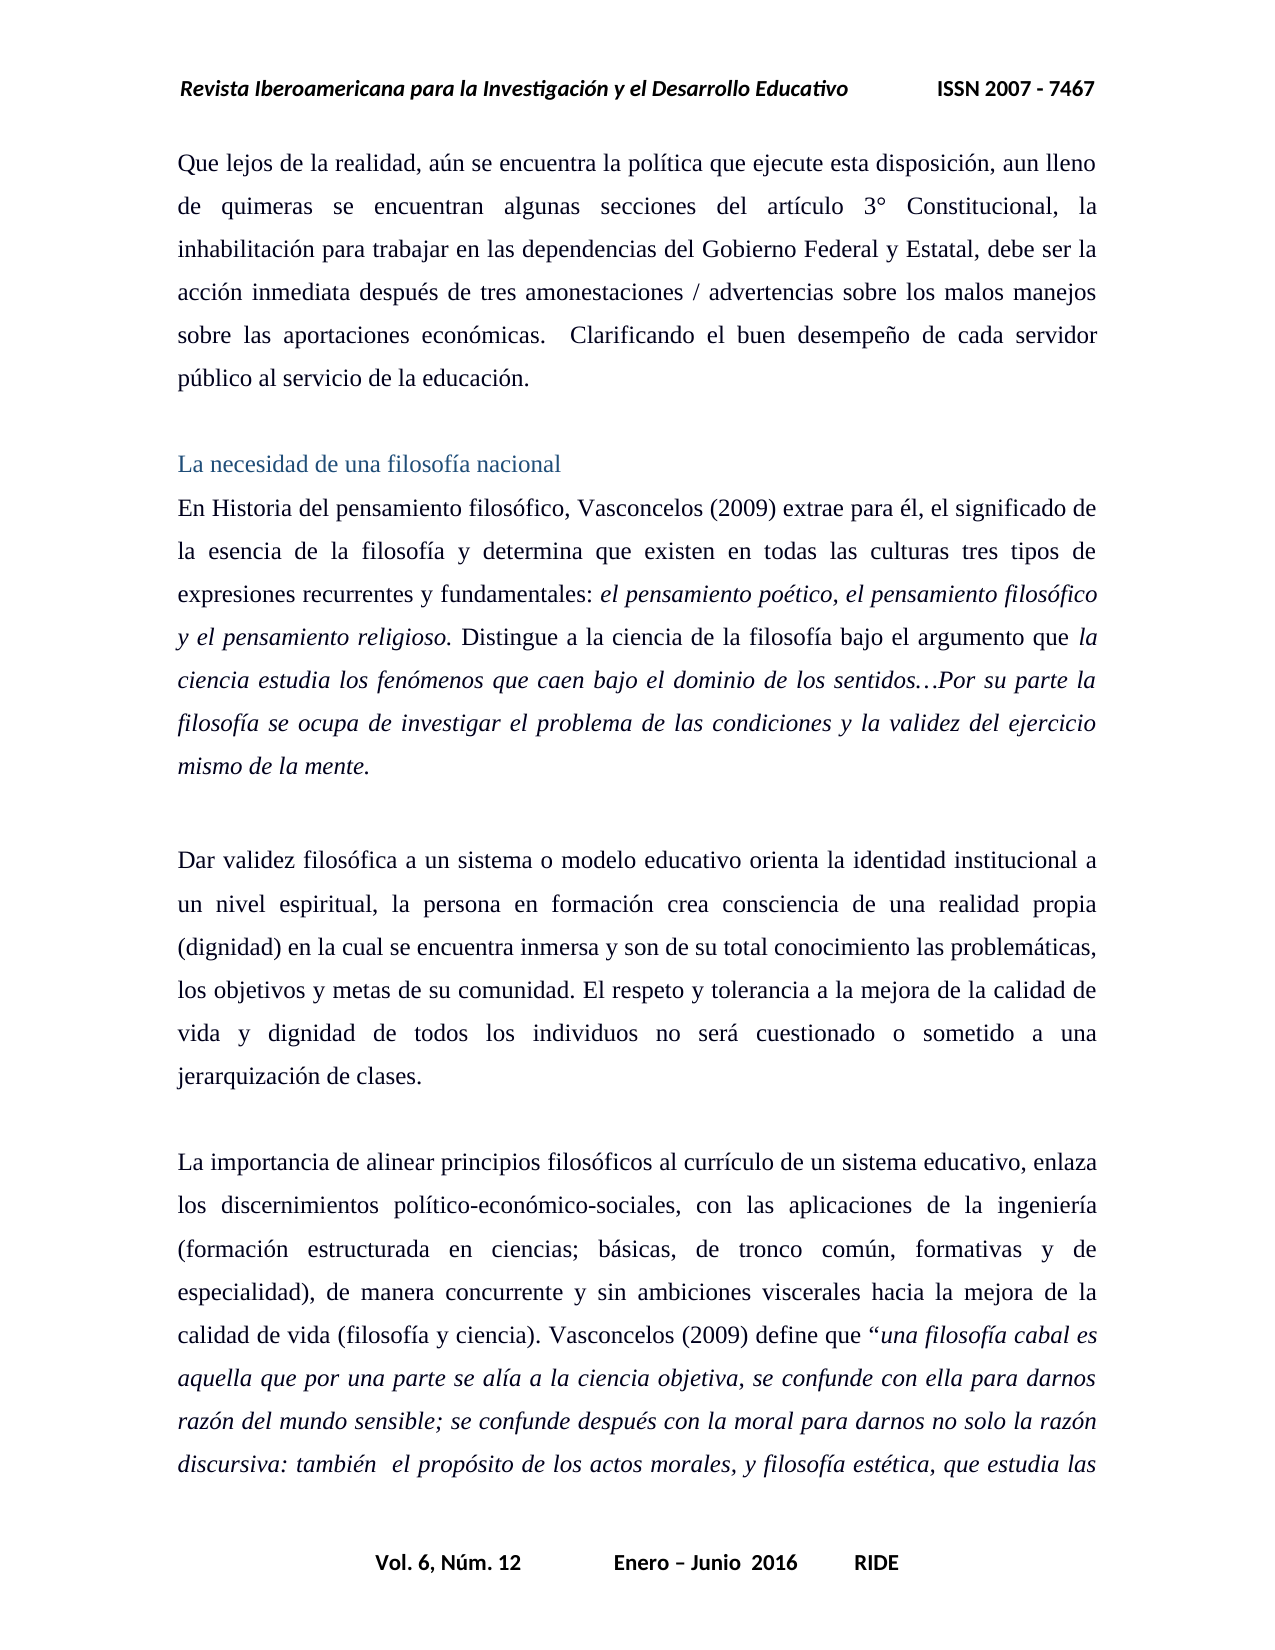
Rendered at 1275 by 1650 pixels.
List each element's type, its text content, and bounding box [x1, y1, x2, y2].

text Dar validez filosófica a un sistema o modelo educativo orienta la identidad institucional a un nivel espiritual, la persona en formación crea consciencia de una realidad propia (dignidad) en la cual se encuentra inmersa y son de su total conocimiento las problemáticas, los objetivos y metas de su comunidad. El respeto y tolerancia a la mejora de la calidad de vida y dignidad de todos los individuos no será cuestionado o sometido a una jerarquización de clases. [177, 846, 1098, 1090]
subtitle La necesidad de una filosofía nacional [177, 449, 1098, 478]
text En Historia del pensamiento filosófico, Vasconcelos (2009) extrae para él, el significado de la esencia de la filosofía y determina que existen en todas las culturas tres tipos de expresiones recurrentes y fundamentales: el pensamiento poético, el pensamiento filosófico y el pensamiento religioso. Distingue a la ciencia de la filosofía bajo el argumento que la ciencia estudia los fenómenos que caen bajo el dominio de los sentidos…Por su parte la filosofía se ocupa de investigar el problema de las condiciones y la validez del ejercicio mismo de la mente. [177, 493, 1098, 780]
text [177, 1147, 1098, 1478]
text Que lejos de la realidad, aún se encuentra la política que ejecute esta disposición, aun lleno de quimeras se encuentran algunas secciones del artículo 3° Constitucional, la inhabilitación para trabajar en las dependencias del Gobierno Federal y Estatal, debe ser la acción inmediata después de tres amonestaciones / advertencias sobre los malos manejos sobre las aportaciones económicas. Clarificando el buen desempeño de cada servidor público al servicio de la educación. [177, 148, 1098, 392]
